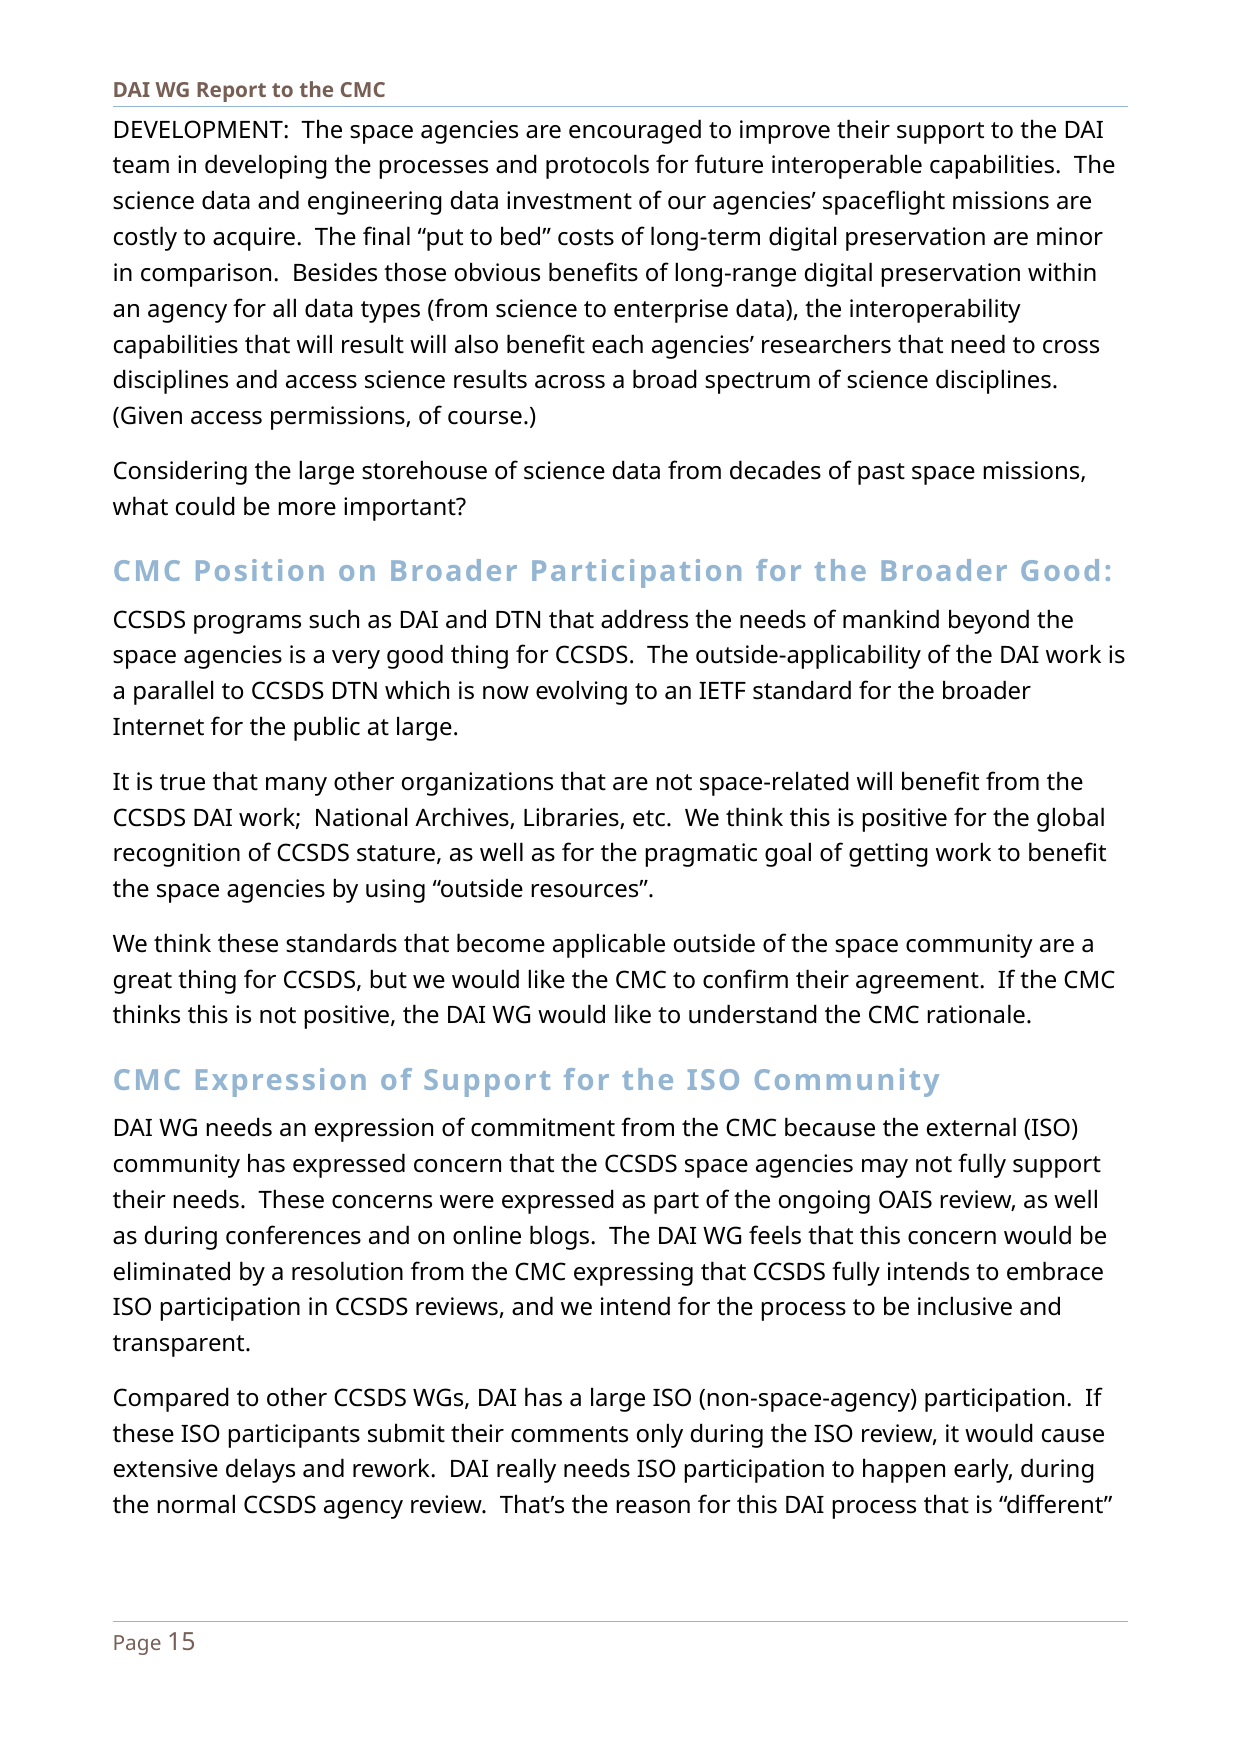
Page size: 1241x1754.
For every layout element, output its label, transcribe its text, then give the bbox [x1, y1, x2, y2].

text Considering the large storehouse of science data from decades of past space missions, what could be more important? [112, 454, 1128, 522]
text DEVELOPMENT: The space agencies are encouraged to improve their support to the DAI team in developing the processes and protocols for future interoperable capabilities. The science data and engineering data investment of our agencies’ spaceflight missions are costly to acquire. The final “put to bed” costs of long-term digital preservation are minor in comparison. Besides those obvious benefits of long-range digital preservation within an agency for all data types (from science to enterprise data), the interoperability capabilities that will result will also benefit each agencies’ researchers that need to cross disciplines and access science results across a broad spectrum of science disciplines. (Given access permissions, of course.) [112, 112, 1128, 432]
text It is true that many other organizations that are not space-related will benefit from the CCSDS DAI work; National Archives, Libraries, etc. We think this is positive for the global recognition of CCSDS stature, as well as for the pragmatic goal of getting work to benefit the space agencies by using “outside resources”. [112, 764, 1128, 904]
subtitle CMC Position on Broader Participation for the Broader Good: [112, 550, 1128, 590]
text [112, 1381, 1128, 1521]
text We think these standards that become applicable outside of the space community are a great thing for CCSDS, but we would like the CMC to confirm their agreement. If the CMC thinks this is not positive, the DAI WG would like to understand the CMC rationale. [112, 927, 1128, 1031]
text DAI WG needs an expression of commitment from the CMC because the external (ISO) community has expressed concern that the CCSDS space agencies may not fully support their needs. These concerns were expressed as part of the ongoing OAIS review, as well as during conferences and on online blogs. The DAI WG feels that this concern would be eliminated by a resolution from the CMC expressing that CCSDS fully intends to embrace ISO participation in CCSDS reviews, and we intend for the process to be inclusive and transparent. [112, 1111, 1128, 1359]
subtitle CMC Expression of Support for the ISO Community [112, 1059, 1128, 1099]
text CCSDS programs such as DAI and DTN that address the needs of mankind beyond the space agencies is a very good thing for CCSDS. The outside-applicability of the DAI work is a parallel to CCSDS DTN which is now evolving to an IETF standard for the broader Internet for the public at large. [112, 602, 1128, 742]
